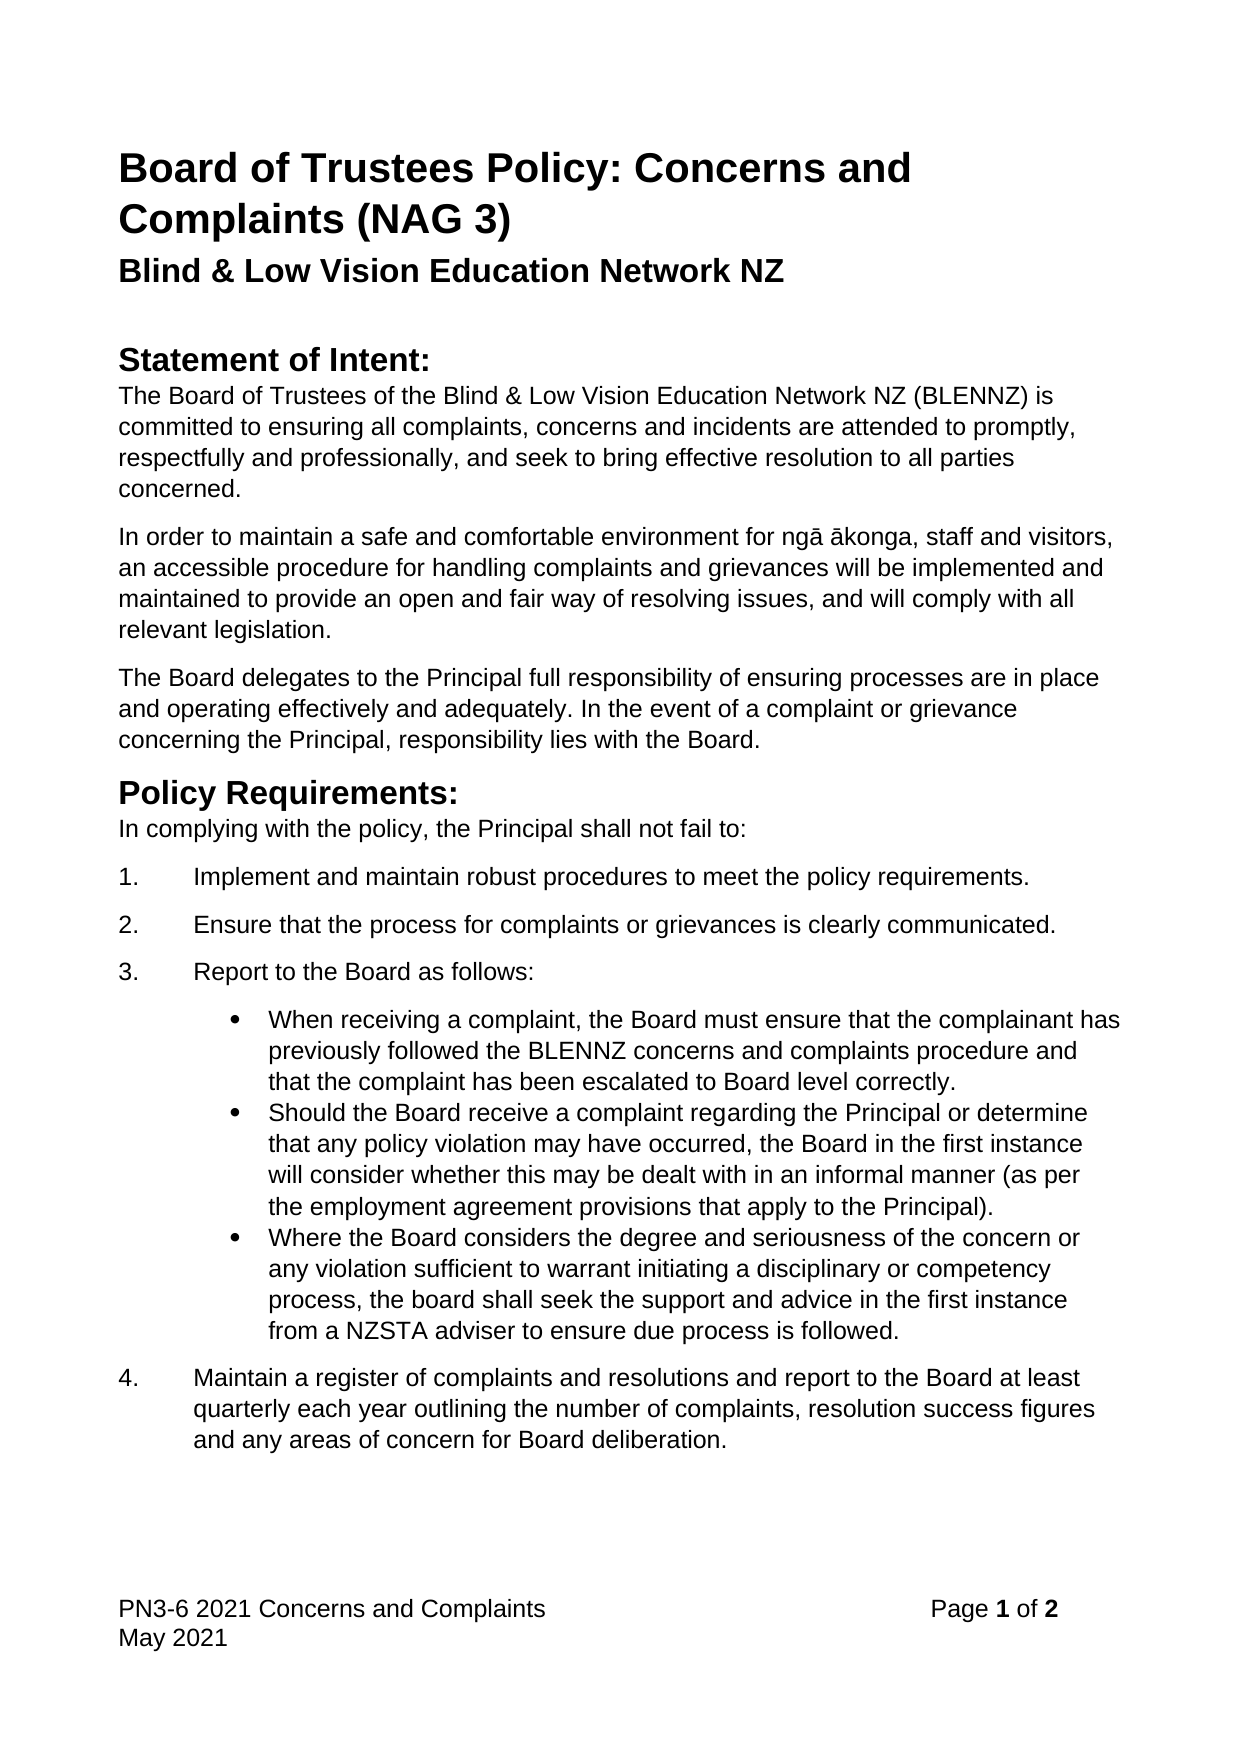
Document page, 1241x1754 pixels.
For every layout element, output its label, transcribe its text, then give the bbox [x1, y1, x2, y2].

text In complying with the policy, the Principal shall not fail to: [118, 814, 1122, 843]
text 2. Ensure that the process for complaints or grievances is clearly communicated. [118, 909, 1122, 938]
subtitle Board of Trustees Policy: Concerns and Complaints (NAG 3) [118, 143, 1122, 243]
subtitle Policy Requirements: [118, 773, 1122, 811]
list Should the Board receive a complaint regarding the Principal or determine that any policy violation may have occurred, the Board in the first instance will consider whether this may be dealt with in an informal manner (as per the employment agreement provisions that apply to the Principal). [231, 1098, 1122, 1220]
text 4. Maintain a register of complaints and resolutions and report to the Board at least quarterly each year outlining the number of complaints, resolution success figures and any areas of concern for Board deliberation. [118, 1363, 1122, 1454]
text The Board delegates to the Principal full responsibility of ensuring processes are in place and operating effectively and adequately. In the event of a complaint or grievance concerning the Principal, responsibility lies with the Board. [118, 663, 1122, 754]
text In order to maintain a safe and comfortable environment for ngā ākonga, staff and visitors, an accessible procedure for handling complaints and grievances will be implemented and maintained to provide an open and fair way of resolving issues, and will comply with all relevant legislation. [118, 522, 1122, 644]
text 3. Report to the Board as follows: [118, 957, 1122, 986]
list Where the Board considers the degree and seriousness of the concern or any violation sufficient to warrant initiating a disciplinary or competency process, the board shall seek the support and advice in the first instance from a NZSTA adviser to ensure due process is followed. [231, 1222, 1122, 1344]
text 1. Implement and maintain robust procedures to meet the policy requirements. [118, 862, 1122, 891]
subtitle Statement of Intent: [118, 340, 1122, 378]
text The Board of Trustees of the Blind & Low Vision Education Network NZ (BLENNZ) is committed to ensuring all complaints, concerns and incidents are attended to promptly, respectfully and professionally, and seek to bring effective resolution to all parties concerned. [118, 381, 1122, 503]
subtitle Blind & Low Vision Education Network NZ [118, 251, 1122, 289]
list When receiving a complaint, the Board must ensure that the complainant has previously followed the BLENNZ concerns and complaints procedure and that the complaint has been escalated to Board level correctly. [231, 1005, 1122, 1096]
